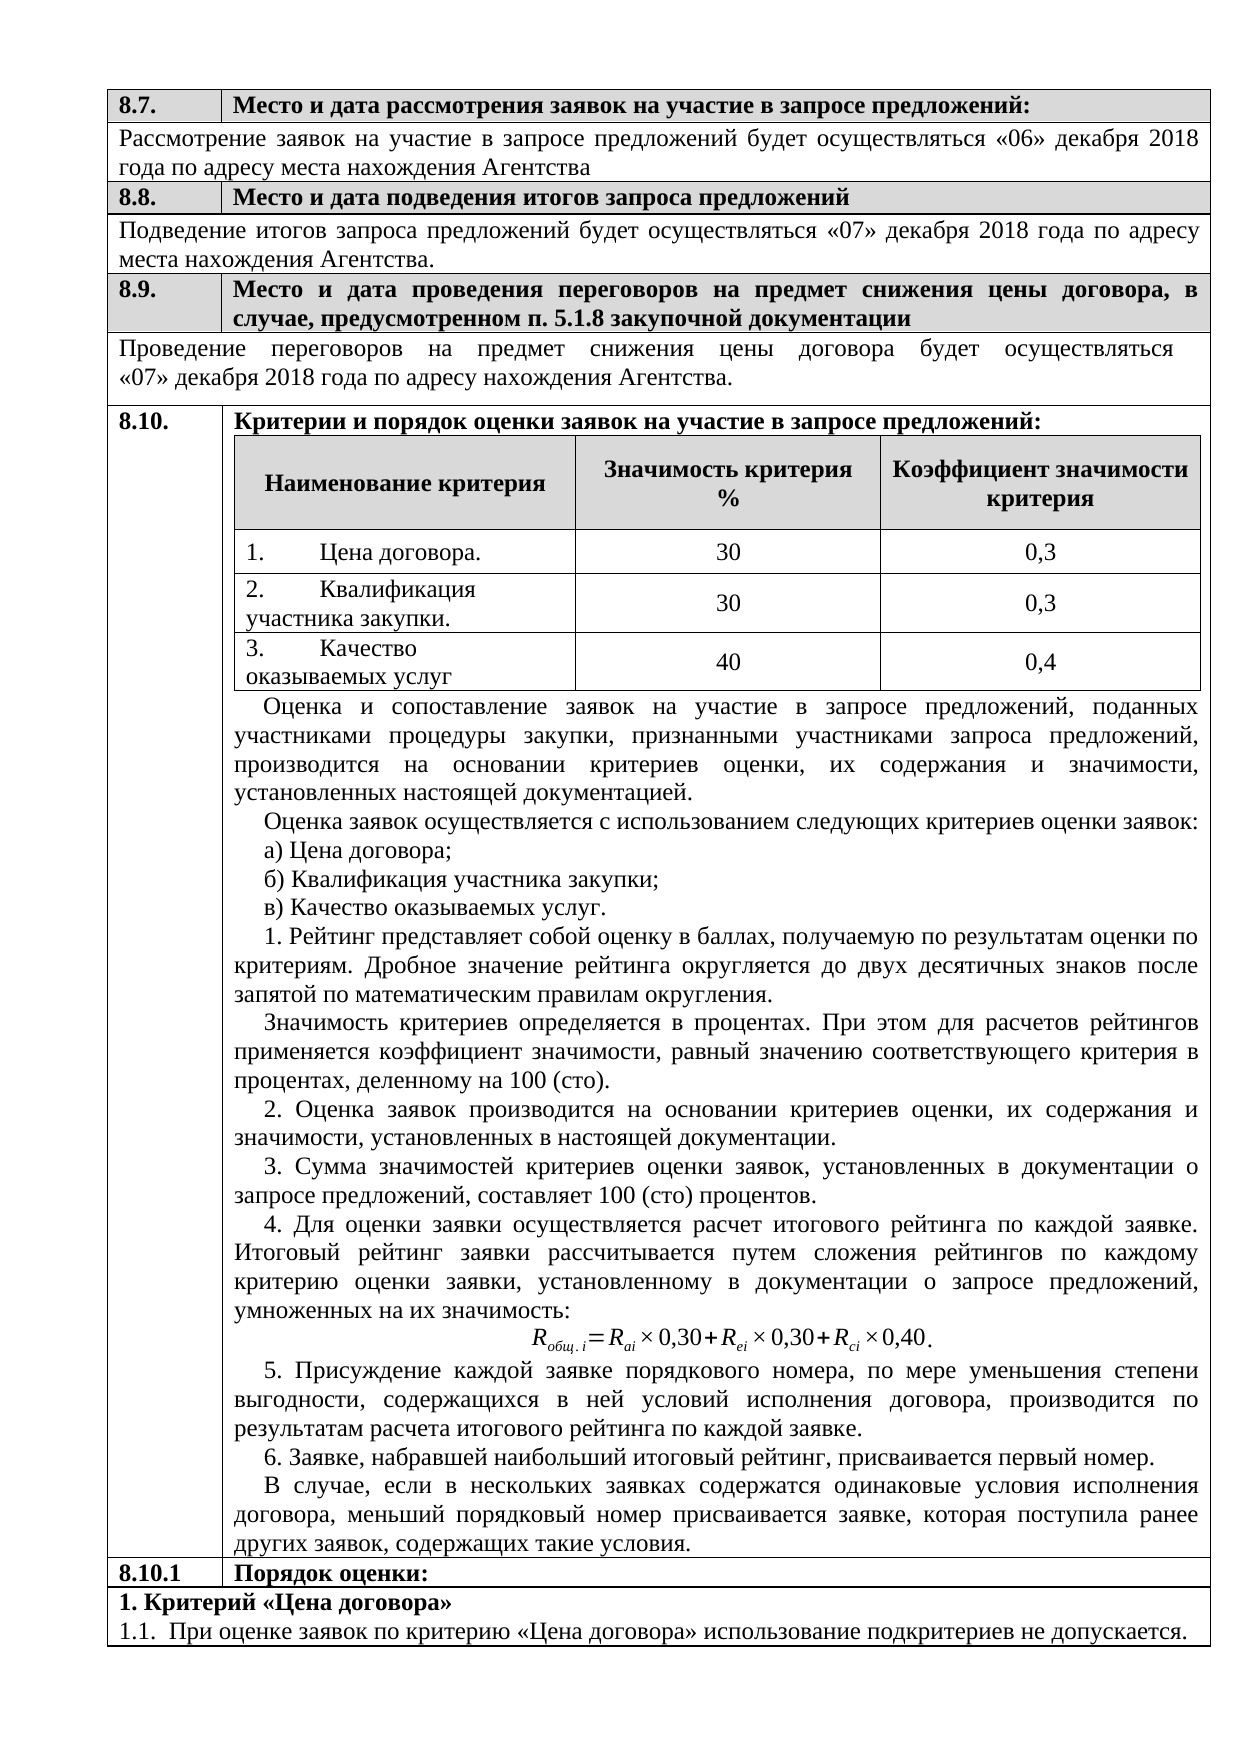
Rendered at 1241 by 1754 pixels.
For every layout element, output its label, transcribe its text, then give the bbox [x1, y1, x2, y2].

table_cell Проведение переговоров на предмет снижения цены договора будет осуществляться «07» декабря 2018 года по адресу нахождения Агентства. [108, 333, 1210, 405]
table_cell Место и дата подведения итогов запроса предложений [222, 182, 1210, 213]
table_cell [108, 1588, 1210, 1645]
table_cell Место и дата проведения переговоров на предмет снижения цены договора, в случае, предусмотренном п. 5.1.8 закупочной документации [222, 274, 1210, 331]
table_cell Порядок оценки: [223, 1558, 1210, 1586]
table_cell Подведение итогов запроса предложений будет осуществляться «07» декабря 2018 года по адресу места нахождения Агентства. [108, 215, 1210, 272]
table_cell 8.10.1 [108, 1558, 222, 1586]
table_cell 8.7. [108, 90, 221, 121]
table_cell 8.9. [108, 274, 221, 331]
table_cell 8.10. [108, 406, 222, 1557]
table_cell Рассмотрение заявок на участие в запросе предложений будет осуществляться «06» декабря 2018 года по адресу места нахождения Агентства [108, 123, 1210, 181]
table_cell 8.8. [108, 182, 221, 213]
table_cell Место и дата рассмотрения заявок на участие в запросе предложений: [222, 90, 1210, 121]
table_cell Критерии и порядок оценки заявок на участие в запросе предложений: Оценка и сопоставление заявок на участие в запросе предложений, поданных участниками процедуры закупки, признанными участниками запроса предложений, производится на основании критериев оценки, их содержания и значимости, установленных настоящей документацией. Оценка заявок осуществляется с использованием следующих критериев оценки заявок: а) Цена договора; б) Квалификация участника закупки; в) Качество оказываемых услуг. 1. Рейтинг представляет собой оценку в баллах, получаемую по результатам оценки по критериям. Дробное значение рейтинга округляется до двух десятичных знаков после запятой по математическим правилам округления. Значимость критериев определяется в процентах. При этом для расчетов рейтингов применяется коэффициент значимости, равный значению соответствующего критерия в процентах, деленному на 100 (сто). 2. Оценка заявок производится на основании критериев оценки, их содержания и значимости, установленных в настоящей документации. 3. Сумма значимостей критериев оценки заявок, установленных в документации о запросе предложений, составляет 100 (сто) процентов. 4. Для оценки заявки осуществляется расчет итогового рейтинга по каждой заявке. Итоговый рейтинг заявки рассчитывается путем сложения рейтингов по каждому критерию оценки заявки, установленному в документации о запросе предложений, умноженных на их значимость: . 5. Присуждение каждой заявке порядкового номера, по мере уменьшения степени выгодности, содержащихся в ней условий исполнения договора, производится по результатам расчета итогового рейтинга по каждой заявке. 6. Заявке, набравшей наибольший итоговый рейтинг, присваивается первый номер. В случае, если в нескольких заявках содержатся одинаковые условия исполнения договора, меньший порядковый номер присваивается заявке, которая поступила ранее других заявок, содержащих такие условия. [223, 406, 1210, 1557]
